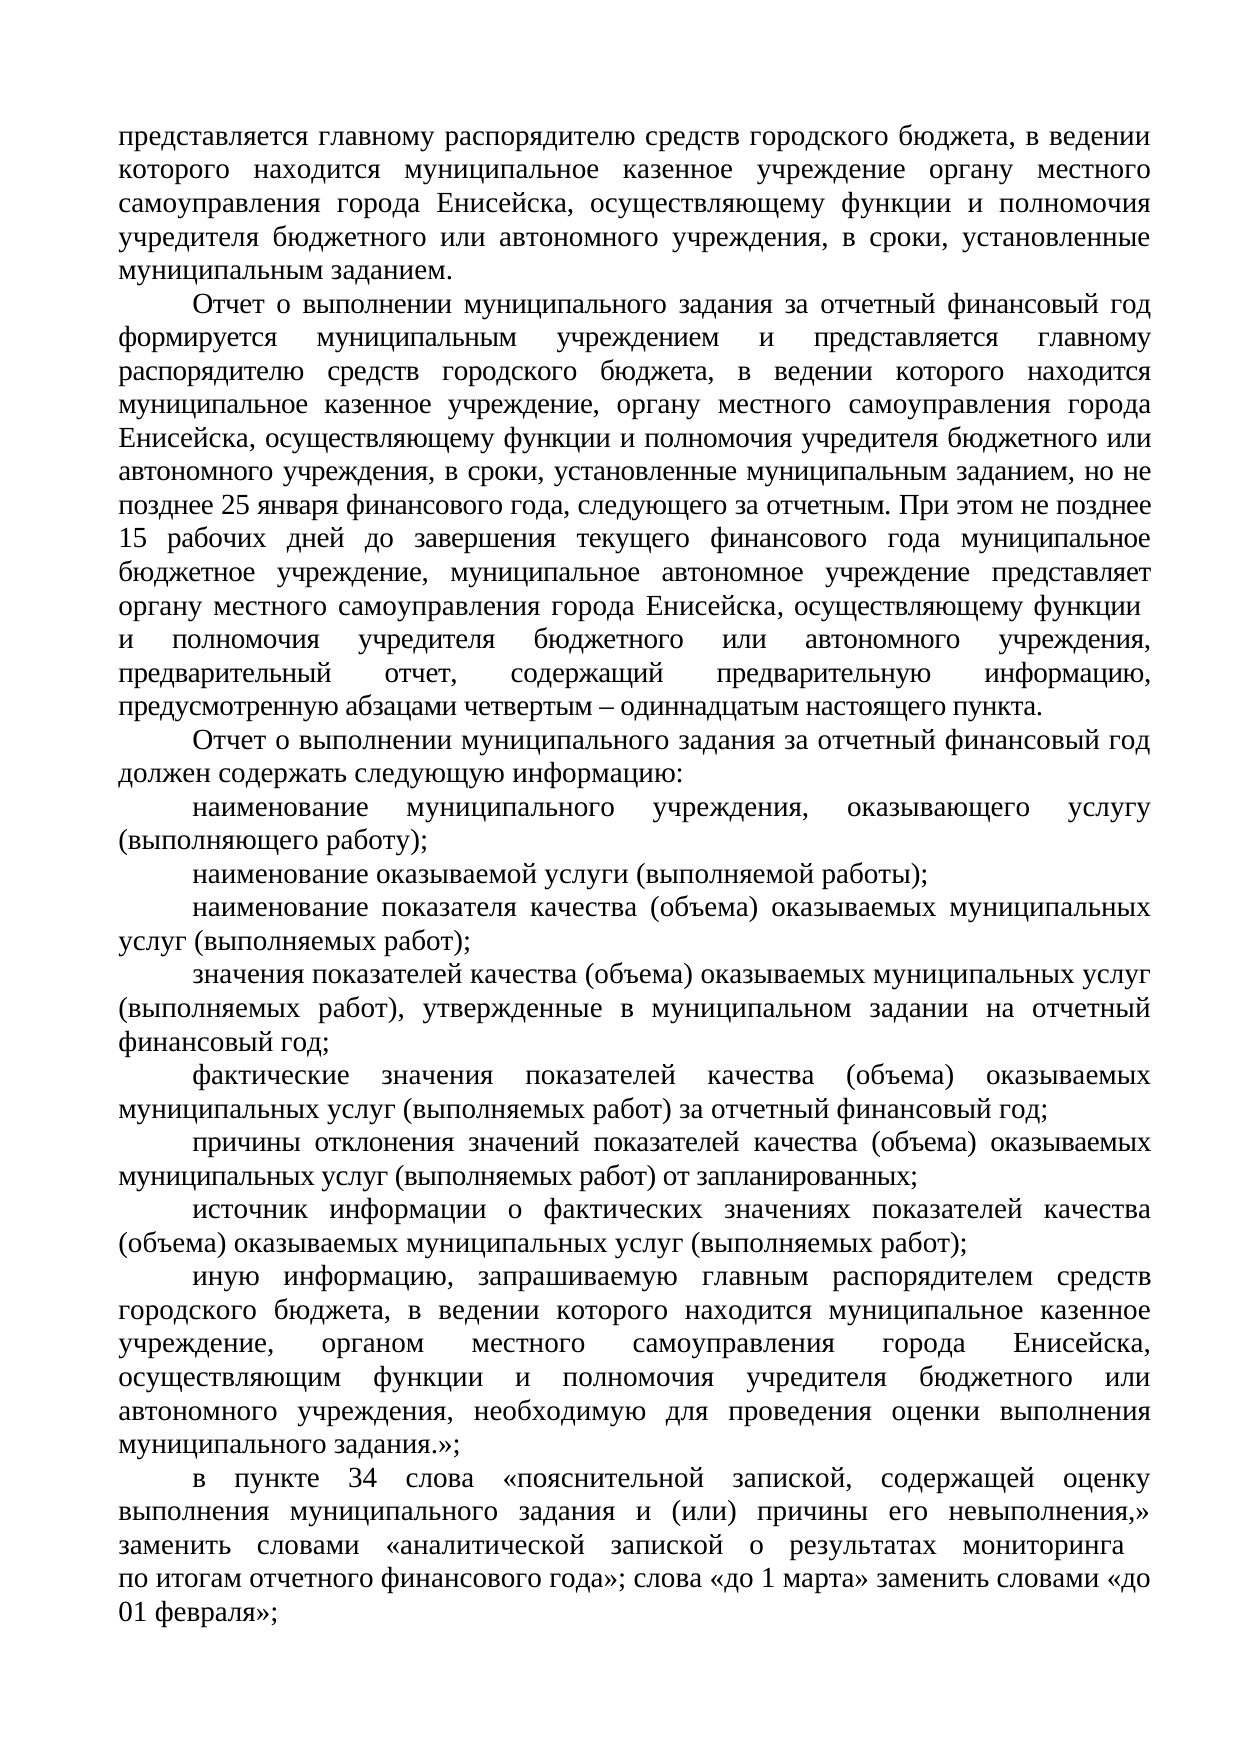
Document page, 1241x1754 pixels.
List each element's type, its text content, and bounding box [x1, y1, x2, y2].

text Отчет о выполнении муниципального задания за отчетный финансовый год формируется муниципальным учреждением и представляется главному распорядителю средств городского бюджета, в ведении которого находится муниципальное казенное учреждение, органу местного самоуправления города Енисейска, осуществляющему функции и полномочия учредителя бюджетного или автономного учреждения, в сроки, установленные муниципальным заданием, но не позднее 25 января финансового года, следующего за отчетным. При этом не позднее 15 рабочих дней до завершения текущего финансового года муниципальное бюджетное учреждение, муниципальное автономное учреждение представляет органу местного самоуправления города Енисейска, осуществляющему функции и полномочия учредителя бюджетного или автономного учреждения, предварительный отчет, содержащий предварительную информацию, предусмотренную абзацами четвертым – одиннадцатым настоящего пункта. [118, 286, 1152, 722]
text наименование муниципального учреждения, оказывающего услугу (выполняющего работу); [118, 789, 1152, 856]
text фактические значения показателей качества (объема) оказываемых муниципальных услуг (выполняемых работ) за отчетный финансовый год; [118, 1057, 1152, 1124]
text иную информацию, запрашиваемую главным распорядителем средств городского бюджета, в ведении которого находится муниципальное казенное учреждение, органом местного самоуправления города Енисейска, осуществляющим функции и полномочия учредителя бюджетного или автономного учреждения, необходимую для проведения оценки выполнения муниципального задания.»; [118, 1258, 1152, 1460]
text в пункте 34 слова «пояснительной запиской, содержащей оценку выполнения муниципального задания и (или) причины его невыполнения,» заменить словами «аналитической запиской о результатах мониторинга по итогам отчетного финансового года»; слова «до 1 марта» заменить словами «до 01 февраля»; [118, 1460, 1152, 1627]
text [118, 118, 1152, 286]
text наименование оказываемой услуги (выполняемой работы); [118, 856, 1152, 889]
text наименование показателя качества (объема) оказываемых муниципальных услуг (выполняемых работ); [118, 889, 1152, 957]
text источник информации о фактических значениях показателей качества (объема) оказываемых муниципальных услуг (выполняемых работ); [118, 1191, 1152, 1258]
text значения показателей качества (объема) оказываемых муниципальных услуг (выполняемых работ), утвержденные в муниципальном задании на отчетный финансовый год; [118, 957, 1152, 1057]
text причины отклонения значений показателей качества (объема) оказываемых муниципальных услуг (выполняемых работ) от запланированных; [118, 1124, 1152, 1191]
text Отчет о выполнении муниципального задания за отчетный финансовый год должен содержать следующую информацию: [118, 722, 1152, 789]
